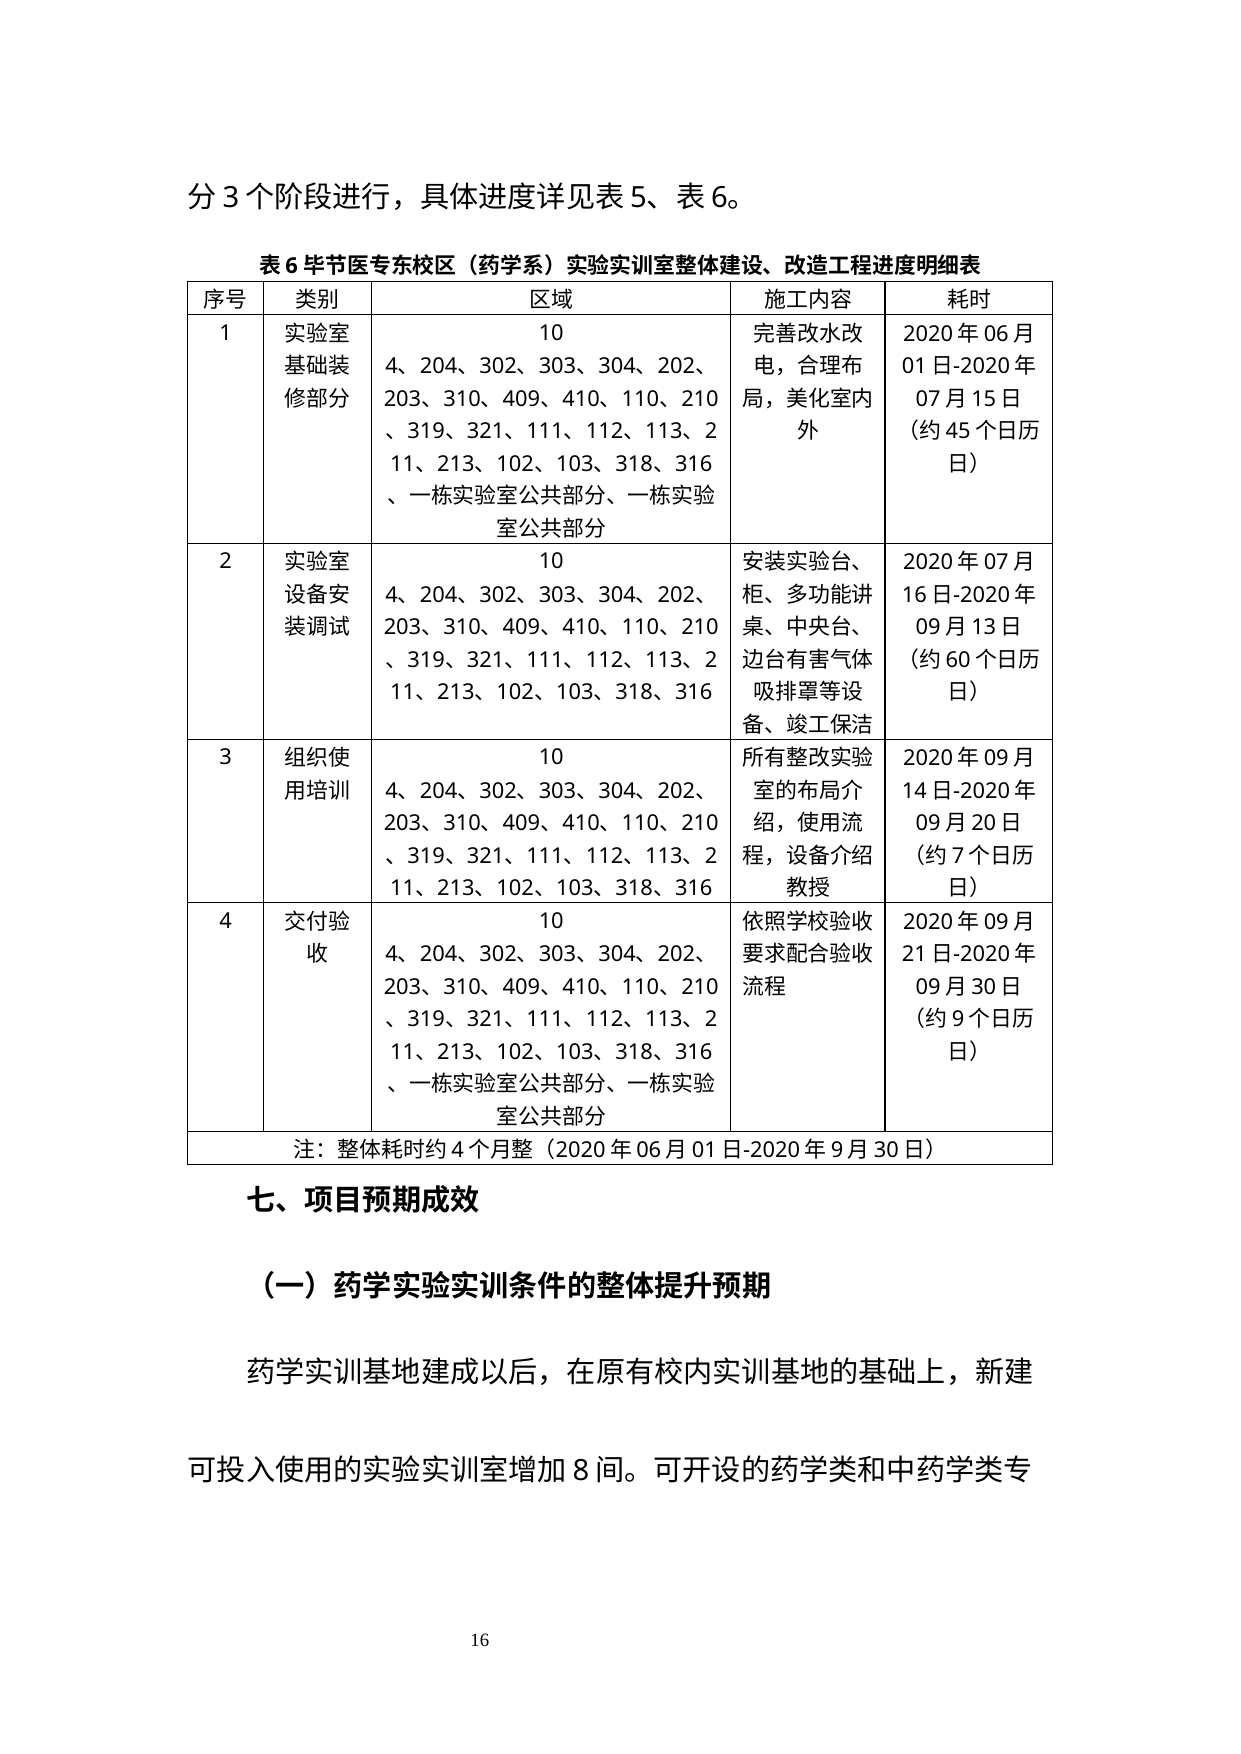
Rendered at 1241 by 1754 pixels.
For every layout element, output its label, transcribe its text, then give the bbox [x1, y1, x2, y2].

table_cell 序号 [188, 282, 263, 314]
table_cell 104、204、302、303、304、202、203、310、409、410、110、210、319、321、111、112、113、211、213、102、103、318、316 [372, 544, 730, 739]
table_cell 区域 [372, 282, 730, 314]
table_cell 安装实验台、柜、多功能讲桌、中央台、边台有害气体吸排罩等设备、竣工保洁 [731, 544, 884, 739]
table_cell 注：整体耗时约4个月整（2020年06月01日-2020年9月30日） [188, 1132, 1052, 1164]
text 七、项目预期成效 [187, 1165, 1053, 1230]
table_cell 2020年06月01日-2020年07月15日（约45个日历日） [886, 315, 1052, 543]
table_cell 依照学校验收要求配合验收流程 [731, 903, 884, 1131]
table_cell 104、204、302、303、304、202、203、310、409、410、110、210、319、321、111、112、113、211、213、102、103、318、316、一栋实验室公共部分、一栋实验室公共部分 [372, 903, 730, 1131]
table_cell 组织使用培训 [264, 740, 371, 902]
table_cell 类别 [264, 282, 371, 314]
table_cell 实验室基础装修部分 [264, 315, 371, 543]
table_cell 3 [188, 740, 263, 902]
table_cell 2020年09月14日-2020年09月20日（约7个日历日） [886, 740, 1052, 902]
table_cell 104、204、302、303、304、202、203、310、409、410、110、210、319、321、111、112、113、211、213、102、103、318、316 [372, 740, 730, 902]
table_cell 4 [188, 903, 263, 1131]
table_cell 1 [188, 315, 263, 543]
text 分3个阶段进行，具体进度详见表5、表6。 [187, 162, 1053, 227]
table_cell 施工内容 [731, 282, 884, 314]
table_header 表6 毕节医专东校区（药学系）实验实训室整体建设、改造工程进度明细表 [188, 248, 1053, 281]
table_cell 2020年09月21日-2020年09月30日（约9个日历日） [886, 903, 1052, 1131]
table_cell 2 [188, 544, 263, 739]
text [187, 1338, 1053, 1500]
table_cell 耗时 [886, 282, 1052, 314]
table_cell 104、204、302、303、304、202、203、310、409、410、110、210、319、321、111、112、113、211、213、102、103、318、316、一栋实验室公共部分、一栋实验室公共部分 [372, 315, 730, 543]
text （一）药学实验实训条件的整体提升预期 [187, 1252, 1053, 1317]
table_cell 交付验收 [264, 903, 371, 1131]
table_cell 实验室设备安装调试 [264, 544, 371, 739]
table_cell 所有整改实验室的布局介绍，使用流程，设备介绍教授 [731, 740, 884, 902]
table_cell 完善改水改电，合理布局，美化室内外 [731, 315, 884, 543]
table_cell 2020年07月16日-2020年09月13日（约60个日历日） [886, 544, 1052, 739]
